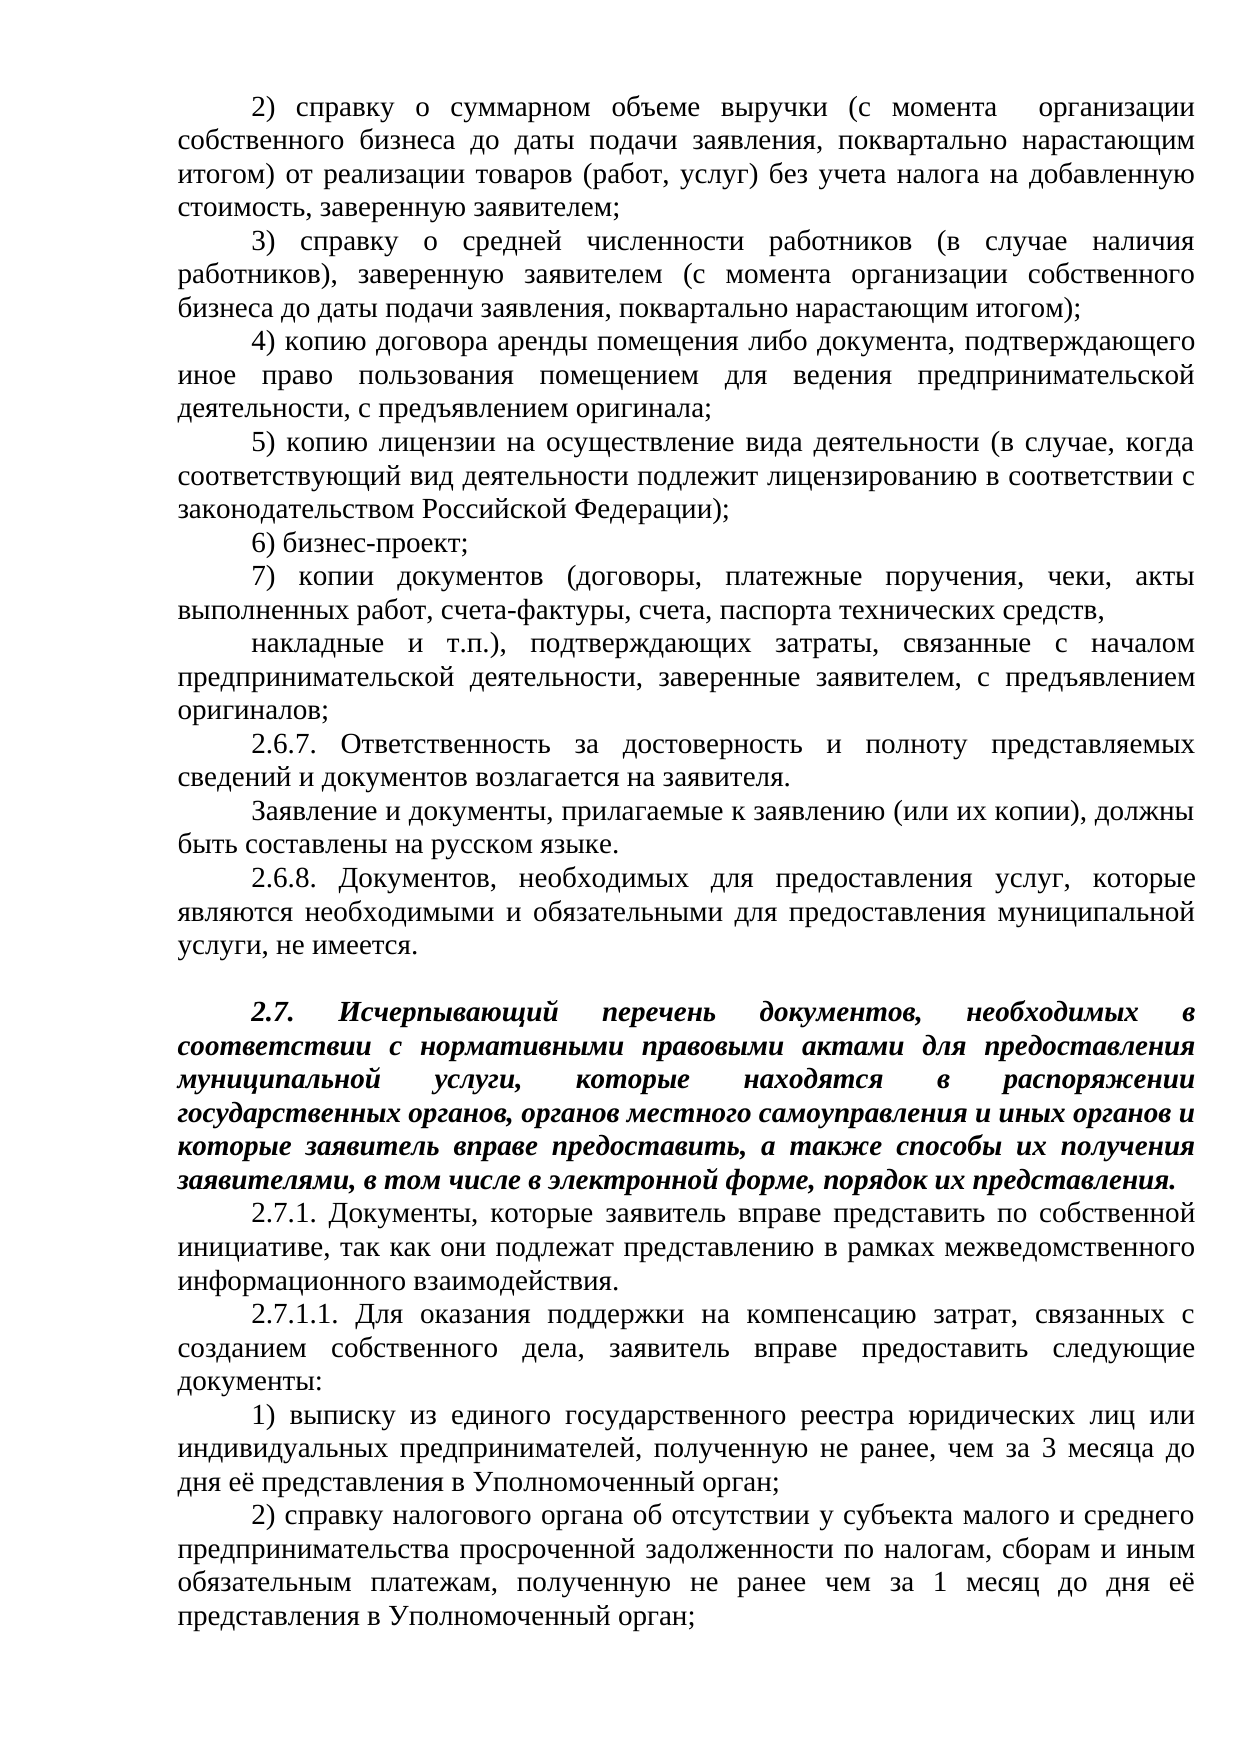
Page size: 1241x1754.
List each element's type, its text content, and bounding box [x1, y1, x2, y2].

text накладные и т.п.), подтверждающих затраты, связанные с началом предпринимательской деятельности, заверенные заявителем, с предъявлением оригиналов; [177, 625, 1196, 726]
text 2) справку налогового органа об отсутствии у субъекта малого и среднего предпринимательства просроченной задолженности по налогам, сборам и иным обязательным платежам, полученную не ранее чем за 1 месяц до дня её представления в Уполномоченный орган; [177, 1497, 1196, 1632]
text 2.7.1. Документы, которые заявитель вправе представить по собственной инициативе, так как они подлежат представлению в рамках межведомственного информационного взаимодействия. [177, 1196, 1196, 1296]
text 3) справку о средней численности работников (в случае наличия работников), заверенную заявителем (с момента организации собственного бизнеса до даты подачи заявления, поквартально нарастающим итогом); [177, 223, 1196, 323]
text 2.7. Исчерпывающий перечень документов, необходимых в соответствии с нормативными правовыми актами для предоставления муниципальной услуги, которые находятся в распоряжении государственных органов, органов местного самоуправления и иных органов и которые заявитель вправе предоставить, а также способы их получения заявителями, в том числе в электронной форме, порядок их представления. [177, 994, 1196, 1196]
text 6) бизнес-проект; [177, 525, 1196, 558]
text 2.6.8. Документов, необходимых для предоставления услуг, которые являются необходимыми и обязательными для предоставления муниципальной услуги, не имеется. [177, 860, 1196, 961]
text 7) копии документов (договоры, платежные поручения, чеки, акты выполненных работ, счета-фактуры, счета, паспорта технических средств, [177, 558, 1196, 625]
text 5) копию лицензии на осуществление вида деятельности (в случае, когда соответствующий вид деятельности подлежит лицензированию в соответствии с законодательством Российской Федерации); [177, 424, 1196, 525]
text 2.7.1.1. Для оказания поддержки на компенсацию затрат, связанных с созданием собственного дела, заявитель вправе предоставить следующие документы: [177, 1296, 1196, 1397]
text Заявление и документы, прилагаемые к заявлению (или их копии), должны быть составлены на русском языке. [177, 793, 1196, 860]
text 4) копию договора аренды помещения либо документа, подтверждающего иное право пользования помещением для ведения предпринимательской деятельности, с предъявлением оригинала; [177, 323, 1196, 424]
text 2.6.7. Ответственность за достоверность и полноту представляемых сведений и документов возлагается на заявителя. [177, 726, 1196, 793]
text 2) справку о суммарном объеме выручки (с момента организации собственного бизнеса до даты подачи заявления, поквартально нарастающим итогом) от реализации товаров (работ, услуг) без учета налога на добавленную стоимость, заверенную заявителем; [177, 89, 1196, 223]
